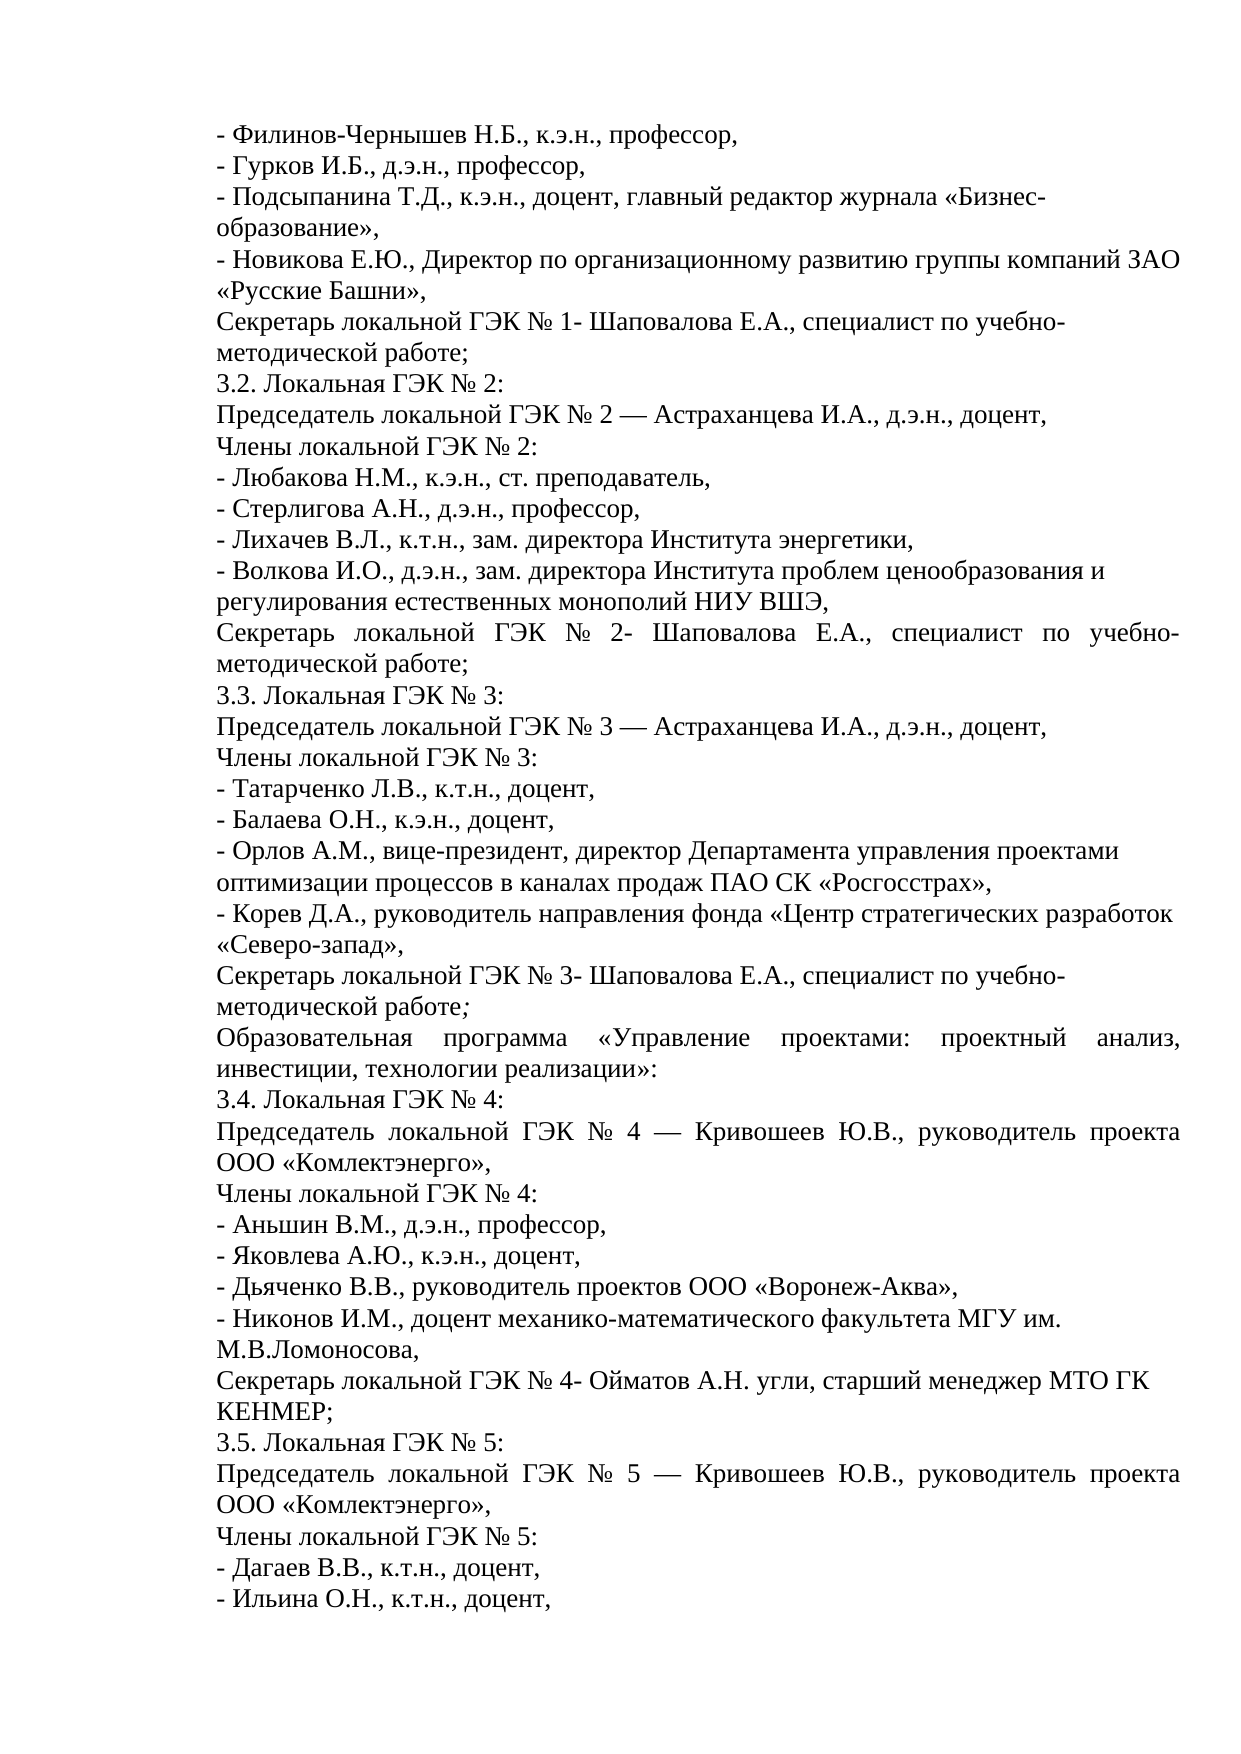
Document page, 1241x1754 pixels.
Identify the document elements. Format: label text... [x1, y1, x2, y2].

list - Стерлигова А.Н., д.э.н., профессор, [216, 492, 1181, 523]
list - Яковлева А.Ю., к.э.н., доцент, [216, 1239, 1181, 1271]
list - Гурков И.Б., д.э.н., профессор, [216, 149, 1181, 180]
list Председатель локальной ГЭК № 2 — Астраханцева И.А., д.э.н., доцент, [216, 398, 1181, 429]
list 3.4. Локальная ГЭК № 4: [216, 1084, 1181, 1115]
list - Лихачев В.Л., к.т.н., зам. директора Института энергетики, [216, 523, 1181, 554]
list Секретарь локальной ГЭК № 3- Шаповалова Е.А., специалист по учебно-методической работе; [216, 959, 1181, 1021]
list Секретарь локальной ГЭК № 1- Шаповалова Е.А., специалист по учебно-методической работе; [216, 305, 1181, 367]
list - Дагаев В.В., к.т.н., доцент, [216, 1551, 1181, 1582]
list Председатель локальной ГЭК № 3 — Астраханцева И.А., д.э.н., доцент, [216, 710, 1181, 741]
list - Новикова Е.Ю., Директор по организационному развитию группы компаний ЗАО [216, 243, 1181, 274]
list - Подсыпанина Т.Д., к.э.н., доцент, главный редактор журнала «Бизнес-образование», [216, 180, 1181, 243]
list Члены локальной ГЭК № 3: [216, 741, 1181, 772]
list Секретарь локальной ГЭК № 2- Шаповалова Е.А., специалист по учебно-методической работе; [216, 616, 1181, 679]
list - Татарченко Л.В., к.т.н., доцент, [216, 772, 1181, 803]
list Члены локальной ГЭК № 5: [216, 1520, 1181, 1551]
list Члены локальной ГЭК № 2: [216, 429, 1181, 461]
list - Волкова И.О., д.э.н., зам. директора Института проблем ценообразования и регулирования естественных монополий НИУ ВШЭ, [216, 554, 1181, 616]
list - Орлов А.М., вице-президент, директор Департамента управления проектами оптимизации процессов в каналах продаж ПАО СК «Росгосстрах», [216, 834, 1181, 897]
list - Аньшин В.М., д.э.н., профессор, [216, 1208, 1181, 1239]
list Председатель локальной ГЭК № 4 — Кривошеев Ю.В., руководитель проекта OOO «Комлектэнерго», [216, 1115, 1181, 1177]
list - Ильина О.Н., к.т.н., доцент, [216, 1582, 1181, 1613]
list Председатель локальной ГЭК № 5 — Кривошеев Ю.В., руководитель проекта OOO «Комлектэнерго», [216, 1457, 1181, 1520]
list - Балаева О.Н., к.э.н., доцент, [216, 803, 1181, 834]
text - Филинов-Чернышев Н.Б., к.э.н., профессор, [216, 118, 1181, 149]
list 3.5. Локальная ГЭК № 5: [216, 1426, 1181, 1457]
list Члены локальной ГЭК № 4: [216, 1177, 1181, 1208]
list - Любакова Н.М., к.э.н., ст. преподаватель, [216, 461, 1181, 492]
list Образовательная программа «Управление проектами: проектный анализ, инвестиции, технологии реализации»: [216, 1021, 1181, 1084]
list Секретарь локальной ГЭК № 4- Ойматов А.Н. угли, старший менеджер МТО ГК КЕНМЕР; [216, 1364, 1181, 1426]
list 3.2. Локальная ГЭК № 2: [216, 367, 1181, 398]
list 3.3. Локальная ГЭК № 3: [216, 679, 1181, 710]
list - Никонов И.М., доцент механико-математического факультета МГУ им. М.В.Ломоносова, [216, 1302, 1181, 1364]
list «Русские Башни», [216, 274, 1181, 305]
list - Корев Д.А., руководитель направления фонда «Центр стратегических разработок «Северо-запад», [216, 897, 1181, 959]
list - Дьяченко В.В., руководитель проектов ООО «Воронеж-Аква», [216, 1271, 1181, 1302]
